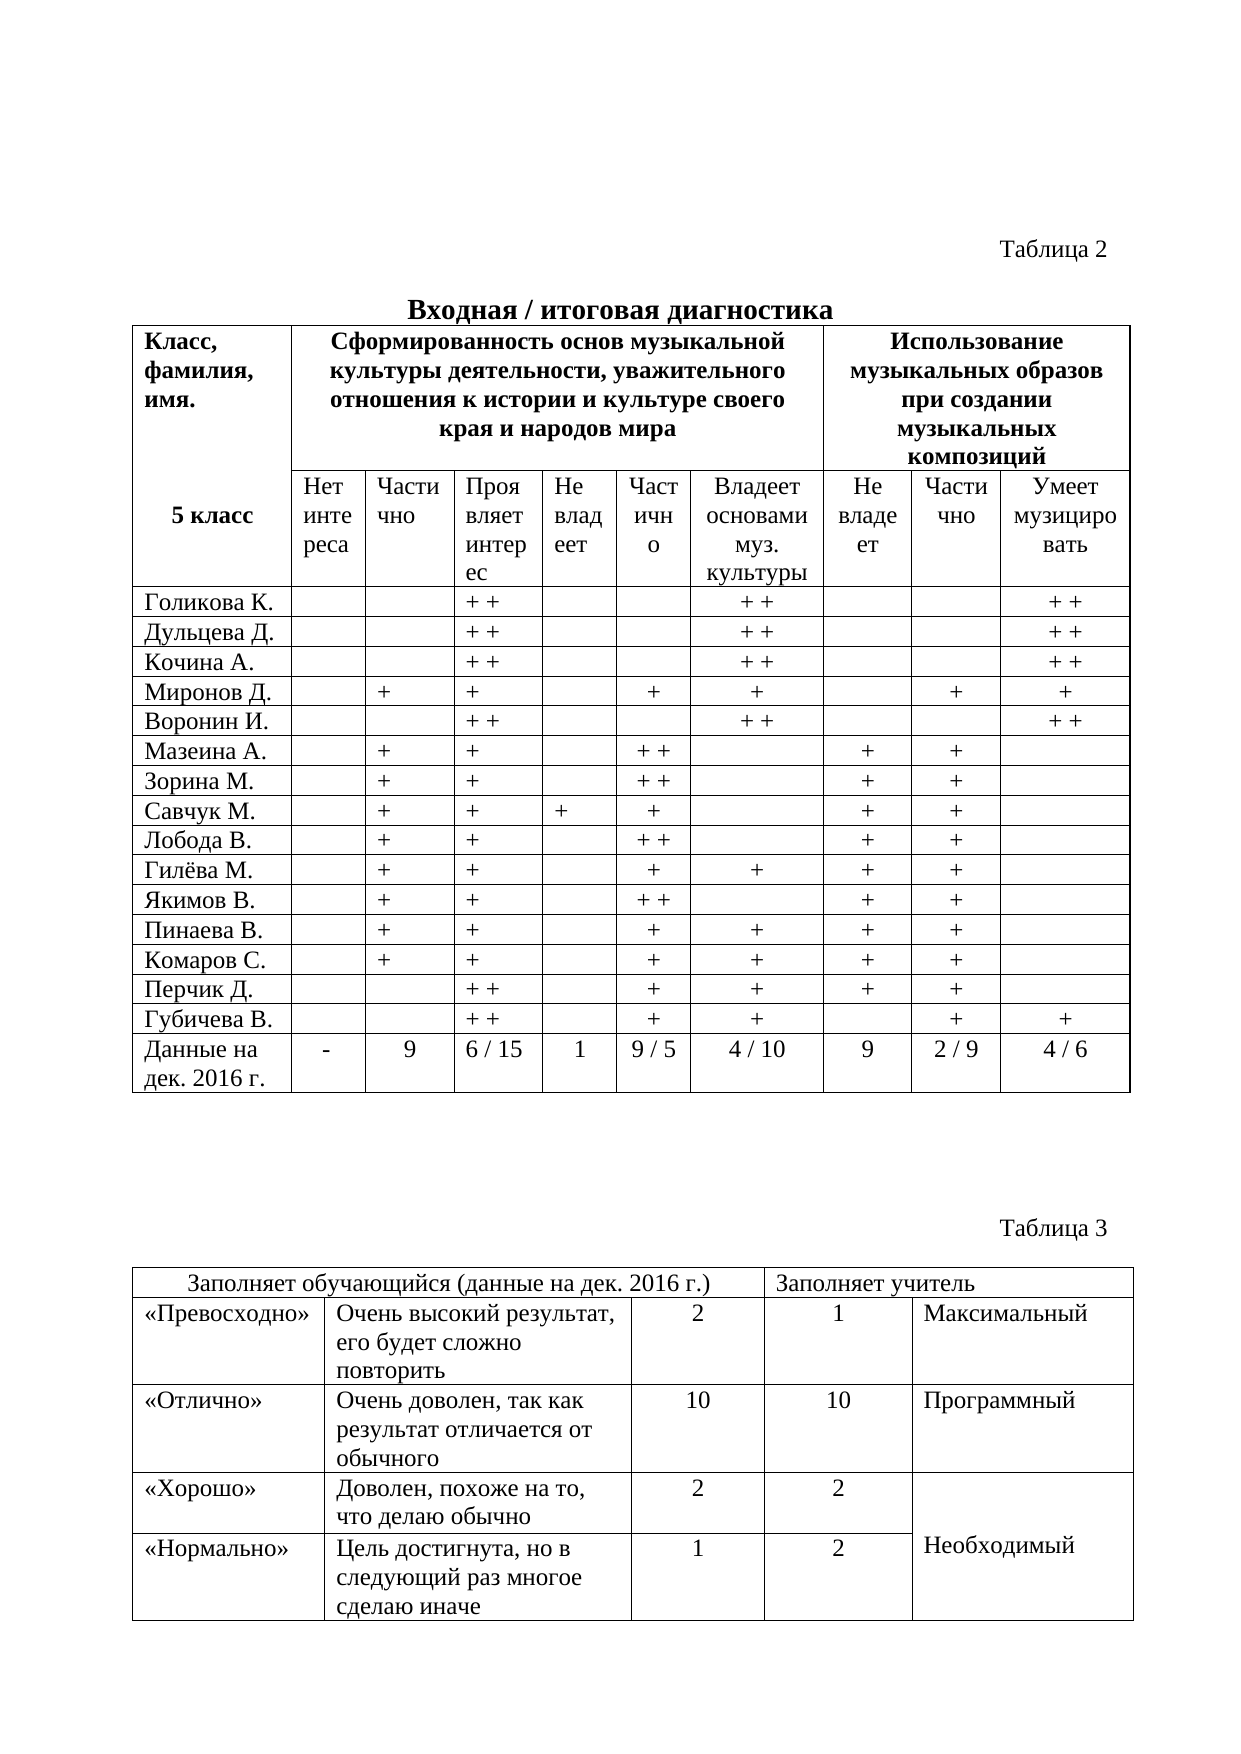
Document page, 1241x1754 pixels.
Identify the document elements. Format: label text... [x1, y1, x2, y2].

table_cell + [691, 855, 823, 884]
table_cell + + [617, 766, 690, 795]
table_cell [1001, 975, 1129, 1003]
table_cell + + [455, 647, 542, 676]
table_cell Воронин И. [133, 706, 291, 735]
table_cell 2 [632, 1473, 764, 1532]
table_cell 10 [765, 1385, 912, 1472]
table_cell Частично [366, 471, 454, 586]
table_cell + + [455, 706, 542, 735]
table_cell Частично [617, 471, 690, 586]
table_cell + [366, 796, 454, 824]
table_cell [824, 617, 911, 646]
table_cell 2 [765, 1473, 912, 1532]
table_cell [1001, 945, 1129, 973]
table_cell [691, 766, 823, 795]
table_cell + [824, 796, 911, 824]
table_cell + [455, 885, 542, 914]
table_cell [366, 1004, 454, 1033]
table_cell «Хорошо» [133, 1473, 324, 1532]
table_cell Очень доволен, так как результат отличается от обычного [325, 1385, 631, 1472]
table_cell 1 [543, 1034, 616, 1092]
table_cell [292, 587, 365, 616]
text Таблица 3 [133, 1213, 1107, 1242]
table_cell [292, 677, 365, 705]
table_cell [617, 587, 690, 616]
table_cell Перчик Д. [133, 975, 291, 1003]
table_cell [1001, 855, 1129, 884]
table_cell + [912, 826, 1000, 854]
table_cell [1001, 885, 1129, 914]
table_cell [824, 1004, 911, 1033]
table_cell + [691, 915, 823, 944]
table_cell + [912, 736, 1000, 765]
table_cell Дульцева Д. [133, 617, 291, 646]
table_cell + [455, 826, 542, 854]
table_cell «Отлично» [133, 1385, 324, 1472]
table_cell + [366, 885, 454, 914]
table_cell [912, 617, 1000, 646]
table_cell [691, 736, 823, 765]
table_cell 1 [632, 1534, 764, 1620]
table_cell [824, 587, 911, 616]
table_cell + [912, 855, 1000, 884]
table_cell [543, 766, 616, 795]
table_cell + [912, 975, 1000, 1003]
table_cell [543, 975, 616, 1003]
table_cell Мазеина А. [133, 736, 291, 765]
text Входная / итоговая диагностика [133, 292, 1107, 325]
table_cell «Превосходно» [133, 1298, 324, 1384]
table_cell 9 [366, 1034, 454, 1092]
table_cell [1001, 766, 1129, 795]
table_cell [292, 855, 365, 884]
table_cell + [912, 796, 1000, 824]
table_cell + [824, 915, 911, 944]
table_cell Голикова К. [133, 587, 291, 616]
table_cell Гилёва М. [133, 855, 291, 884]
table_cell Савчук М. [133, 796, 291, 824]
table_cell + [1001, 1004, 1129, 1033]
table_cell + + [617, 736, 690, 765]
table_cell 4 / 6 [1001, 1034, 1129, 1092]
table_cell [366, 617, 454, 646]
table_cell + + [1001, 617, 1129, 646]
table_header Заполняет обучающийся (данные на дек. 2016 г.) [133, 1268, 764, 1297]
table_cell + [366, 945, 454, 973]
table_cell + + [691, 617, 823, 646]
table_cell [691, 885, 823, 914]
table_cell + [912, 915, 1000, 944]
table_cell + + [1001, 647, 1129, 676]
table_cell + [824, 855, 911, 884]
table_cell + [824, 826, 911, 854]
table_cell Комаров С. [133, 945, 291, 973]
table_cell + + [455, 975, 542, 1003]
table_header Сформированность основ музыкальной культуры деятельности, уважительного отношения к истории и культуре своего края и народов мира [292, 326, 823, 470]
table_cell [1001, 736, 1129, 765]
table_cell + [455, 915, 542, 944]
table_cell + [617, 915, 690, 944]
table_cell Лобода В. [133, 826, 291, 854]
table_header Класс, фамилия, имя. 5 класс [133, 326, 291, 586]
table_cell + + [691, 647, 823, 676]
table_cell + [617, 677, 690, 705]
table_cell [292, 736, 365, 765]
table_cell [292, 915, 365, 944]
table_cell [543, 587, 616, 616]
table_cell [824, 677, 911, 705]
table_cell [1001, 826, 1129, 854]
table_cell + [543, 796, 616, 824]
table_cell [543, 647, 616, 676]
table_cell [292, 647, 365, 676]
table_cell + [366, 677, 454, 705]
table_cell + + [617, 885, 690, 914]
table_cell + [455, 796, 542, 824]
table_cell + + [617, 826, 690, 854]
table_header Заполняет учитель [765, 1268, 1133, 1297]
table_cell [543, 915, 616, 944]
table_cell Миронов Д. [133, 677, 291, 705]
table_cell 4 / 10 [691, 1034, 823, 1092]
table_cell + [912, 885, 1000, 914]
table_cell [691, 796, 823, 824]
table_cell + [455, 677, 542, 705]
table_cell Данные на дек. 2016 г. [133, 1034, 291, 1092]
table_cell 10 [632, 1385, 764, 1472]
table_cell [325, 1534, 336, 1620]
table_cell Не владеет [543, 471, 616, 586]
table_cell [543, 826, 616, 854]
table_cell + [824, 945, 911, 973]
table_cell [292, 796, 365, 824]
table_cell + + [691, 587, 823, 616]
table_cell + [691, 945, 823, 973]
table_cell [1001, 915, 1129, 944]
table_cell + + [1001, 706, 1129, 735]
table_cell Владеет основами муз. культуры [691, 471, 823, 586]
table_cell Доволен, похоже на то, что делаю обычно [325, 1473, 631, 1532]
table_cell 9 / 5 [617, 1034, 690, 1092]
table_cell [543, 706, 616, 735]
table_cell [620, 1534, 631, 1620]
table_cell [543, 945, 616, 973]
table_cell [691, 826, 823, 854]
table_cell Необходимый [913, 1473, 1133, 1620]
table_cell Не владеет [824, 471, 911, 586]
table_cell + [455, 766, 542, 795]
table_cell + [691, 975, 823, 1003]
table_cell + [912, 945, 1000, 973]
table_cell [543, 1004, 616, 1033]
table_cell [366, 706, 454, 735]
table_cell + [455, 855, 542, 884]
table_cell + [912, 1004, 1000, 1033]
table_cell Зорина М. [133, 766, 291, 795]
table_cell [292, 1004, 365, 1033]
table_cell + [691, 677, 823, 705]
table_cell [292, 826, 365, 854]
table_cell [543, 677, 616, 705]
table_cell Пинаева В. [133, 915, 291, 944]
table_cell [543, 736, 616, 765]
table_cell + [824, 885, 911, 914]
table_cell + [366, 826, 454, 854]
table_cell [543, 885, 616, 914]
table_cell + [455, 945, 542, 973]
table_cell [912, 706, 1000, 735]
table_cell + [824, 766, 911, 795]
table_cell [366, 647, 454, 676]
table_cell + [366, 766, 454, 795]
table_cell [617, 706, 690, 735]
table_cell [292, 885, 365, 914]
table_cell + [617, 855, 690, 884]
table_cell + [824, 736, 911, 765]
table_cell [292, 766, 365, 795]
table_cell + [617, 975, 690, 1003]
text Таблица 2 [133, 234, 1107, 263]
table_cell [912, 587, 1000, 616]
table_cell [617, 617, 690, 646]
table_cell [292, 945, 365, 973]
table_cell + [617, 796, 690, 824]
table_cell Частично [912, 471, 1000, 586]
table_cell Максимальный [913, 1298, 1133, 1384]
table_cell [366, 975, 454, 1003]
table_cell - [292, 1034, 365, 1092]
table_cell + [691, 1004, 823, 1033]
table_cell 9 [824, 1034, 911, 1092]
table_cell + + [1001, 587, 1129, 616]
table_cell + [366, 855, 454, 884]
table_cell [824, 706, 911, 735]
table_cell + [617, 1004, 690, 1033]
table_cell [543, 617, 616, 646]
table_cell Очень высокий результат, его будет сложно повторить [325, 1298, 631, 1384]
table_cell [292, 706, 365, 735]
table_cell + + [455, 1004, 542, 1033]
table_cell [366, 587, 454, 616]
table_cell 2 / 9 [912, 1034, 1000, 1092]
table_cell + + [455, 617, 542, 646]
table_cell + [455, 736, 542, 765]
table_cell 6 / 15 [455, 1034, 542, 1092]
table_cell Нет интереса [292, 471, 365, 586]
table_cell + [912, 766, 1000, 795]
table_cell + [912, 677, 1000, 705]
table_cell [824, 647, 911, 676]
table_cell Программный [913, 1385, 1133, 1472]
table_cell + [366, 736, 454, 765]
table_cell 2 [632, 1298, 764, 1384]
table_cell Якимов В. [133, 885, 291, 914]
table_cell 2 [765, 1534, 912, 1620]
table_cell [912, 647, 1000, 676]
table_header Использование музыкальных образов при создании музыкальных композиций [824, 326, 1129, 470]
table_cell + [617, 945, 690, 973]
table_cell 1 [765, 1298, 912, 1384]
table_cell Проявляет интерес [455, 471, 542, 586]
table_cell Умеет музицировать [1001, 471, 1129, 586]
table_cell + [824, 975, 911, 1003]
table_cell «Нормально» [133, 1534, 324, 1620]
table_cell + + [691, 706, 823, 735]
table_cell [543, 855, 616, 884]
table_cell + [366, 915, 454, 944]
table_cell [292, 617, 365, 646]
table_cell [617, 647, 690, 676]
table_cell + + [455, 587, 542, 616]
table_cell Губичева В. [133, 1004, 291, 1033]
table_cell [292, 975, 365, 1003]
table_cell + [1001, 677, 1129, 705]
table_cell Кочина А. [133, 647, 291, 676]
table_cell [1001, 796, 1129, 824]
